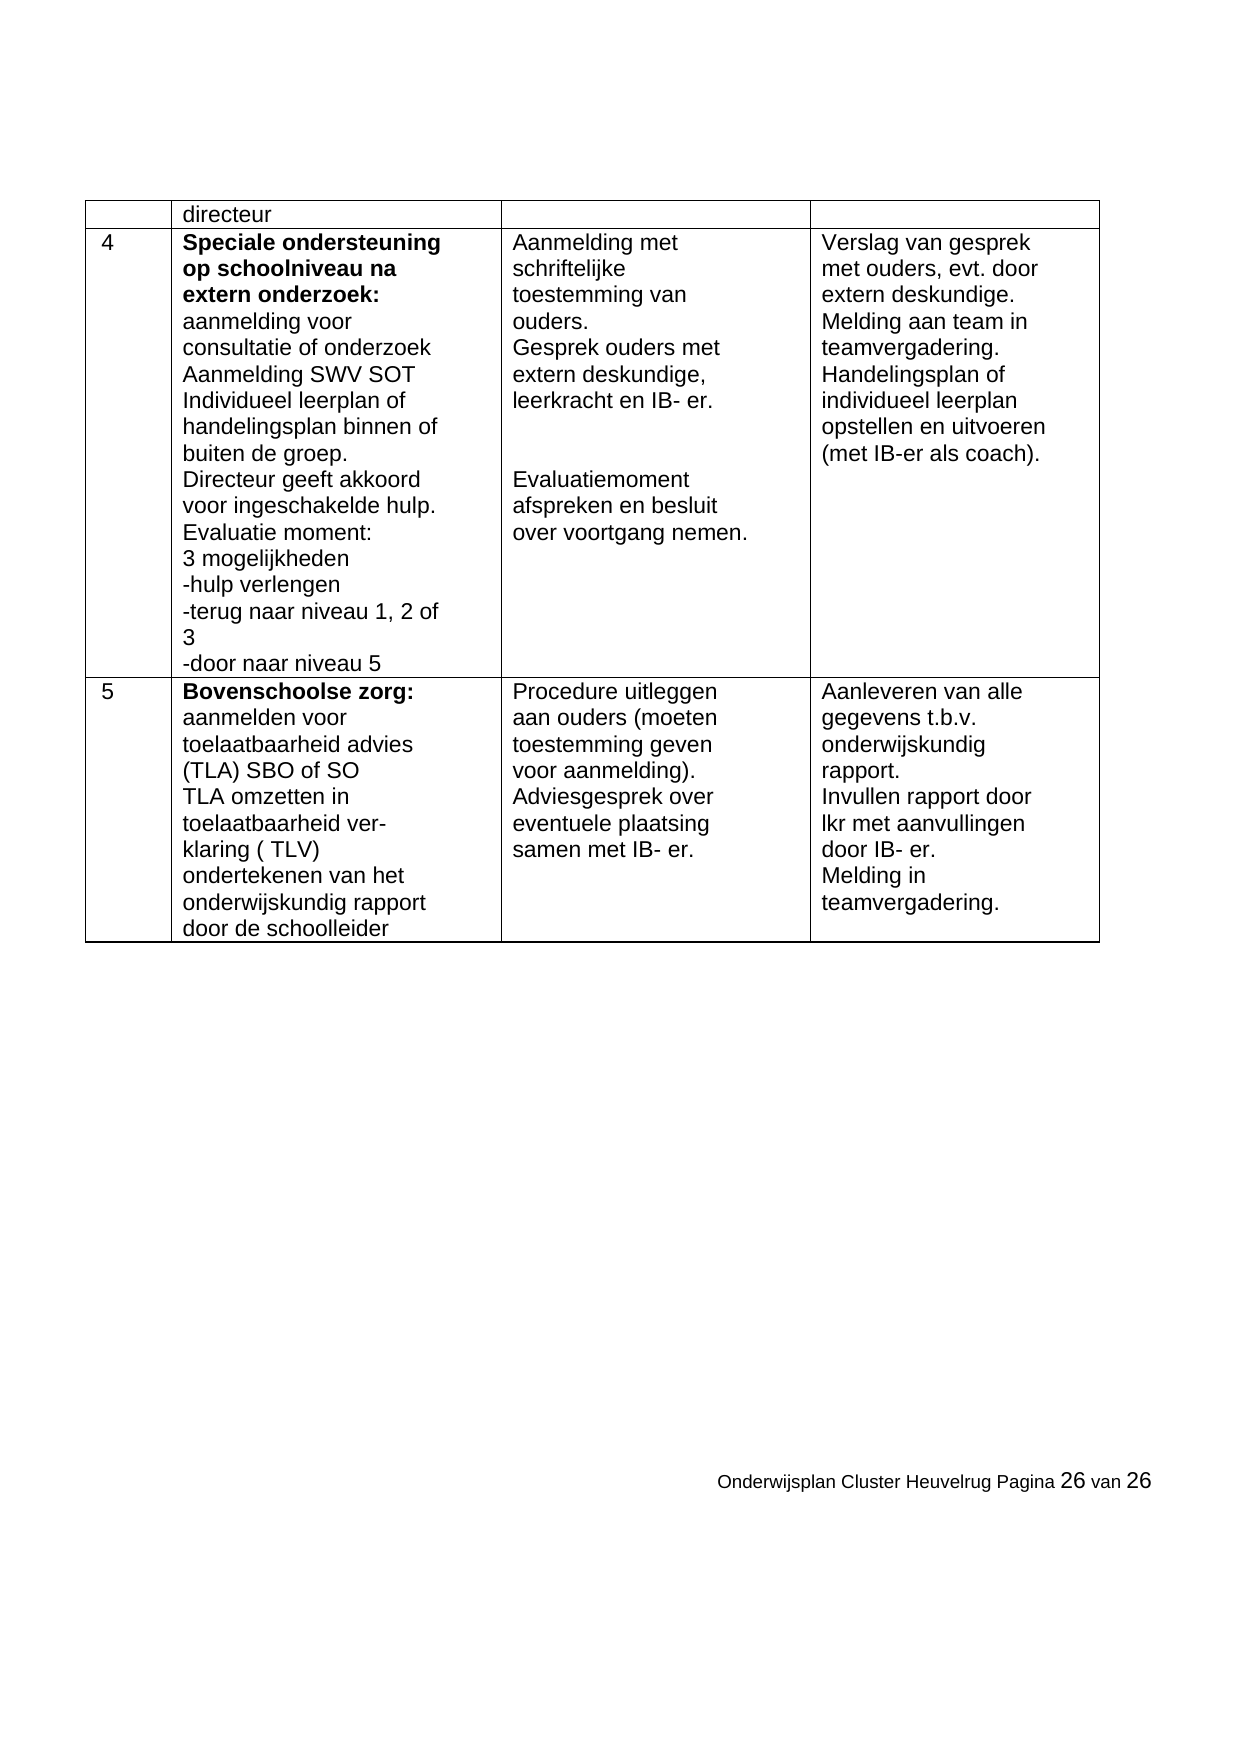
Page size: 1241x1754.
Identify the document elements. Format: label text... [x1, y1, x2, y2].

table_cell Bovenschoolse zorg: aanmelden voor toelaatbaarheid advies (TLA) SBO of SO TLA omzetten in toelaatbaarheid ver- klaring ( TLV) ondertekenen van het onderwijskundig rapport door de schoolleider [172, 678, 501, 941]
table_cell Aanmelding met schriftelijke toestemming van ouders. Gesprek ouders met extern deskundige, leerkracht en IB- er. Evaluatiemoment afspreken en besluit over voortgang nemen. [502, 229, 810, 677]
table_cell 5 [86, 678, 171, 941]
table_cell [502, 201, 810, 228]
table_cell Speciale ondersteuning op schoolniveau na extern onderzoek: aanmelding voor consultatie of onderzoek Aanmelding SWV SOT Individueel leerplan of handelingsplan binnen of buiten de groep. Directeur geeft akkoord voor ingeschakelde hulp. Evaluatie moment: 3 mogelijkheden -hulp verlengen -terug naar niveau 1, 2 of 3 -door naar niveau 5 [172, 229, 501, 677]
table_cell Procedure uitleggen aan ouders (moeten toestemming geven voor aanmelding). Adviesgesprek over eventuele plaatsing samen met IB- er. [502, 678, 810, 941]
table_cell Aanleveren van alle gegevens t.b.v. onderwijskundig rapport. Invullen rapport door lkr met aanvullingen door IB- er. Melding in teamvergadering. [811, 678, 1099, 941]
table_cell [172, 201, 501, 228]
table_cell 3 [86, 201, 171, 228]
table_cell 4 [86, 229, 171, 677]
table_cell Verslag van gesprek met ouders, evt. door extern deskundige. Melding aan team in teamvergadering. Handelingsplan of individueel leerplan opstellen en uitvoeren (met IB-er als coach). [811, 229, 1099, 677]
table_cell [811, 201, 1099, 228]
